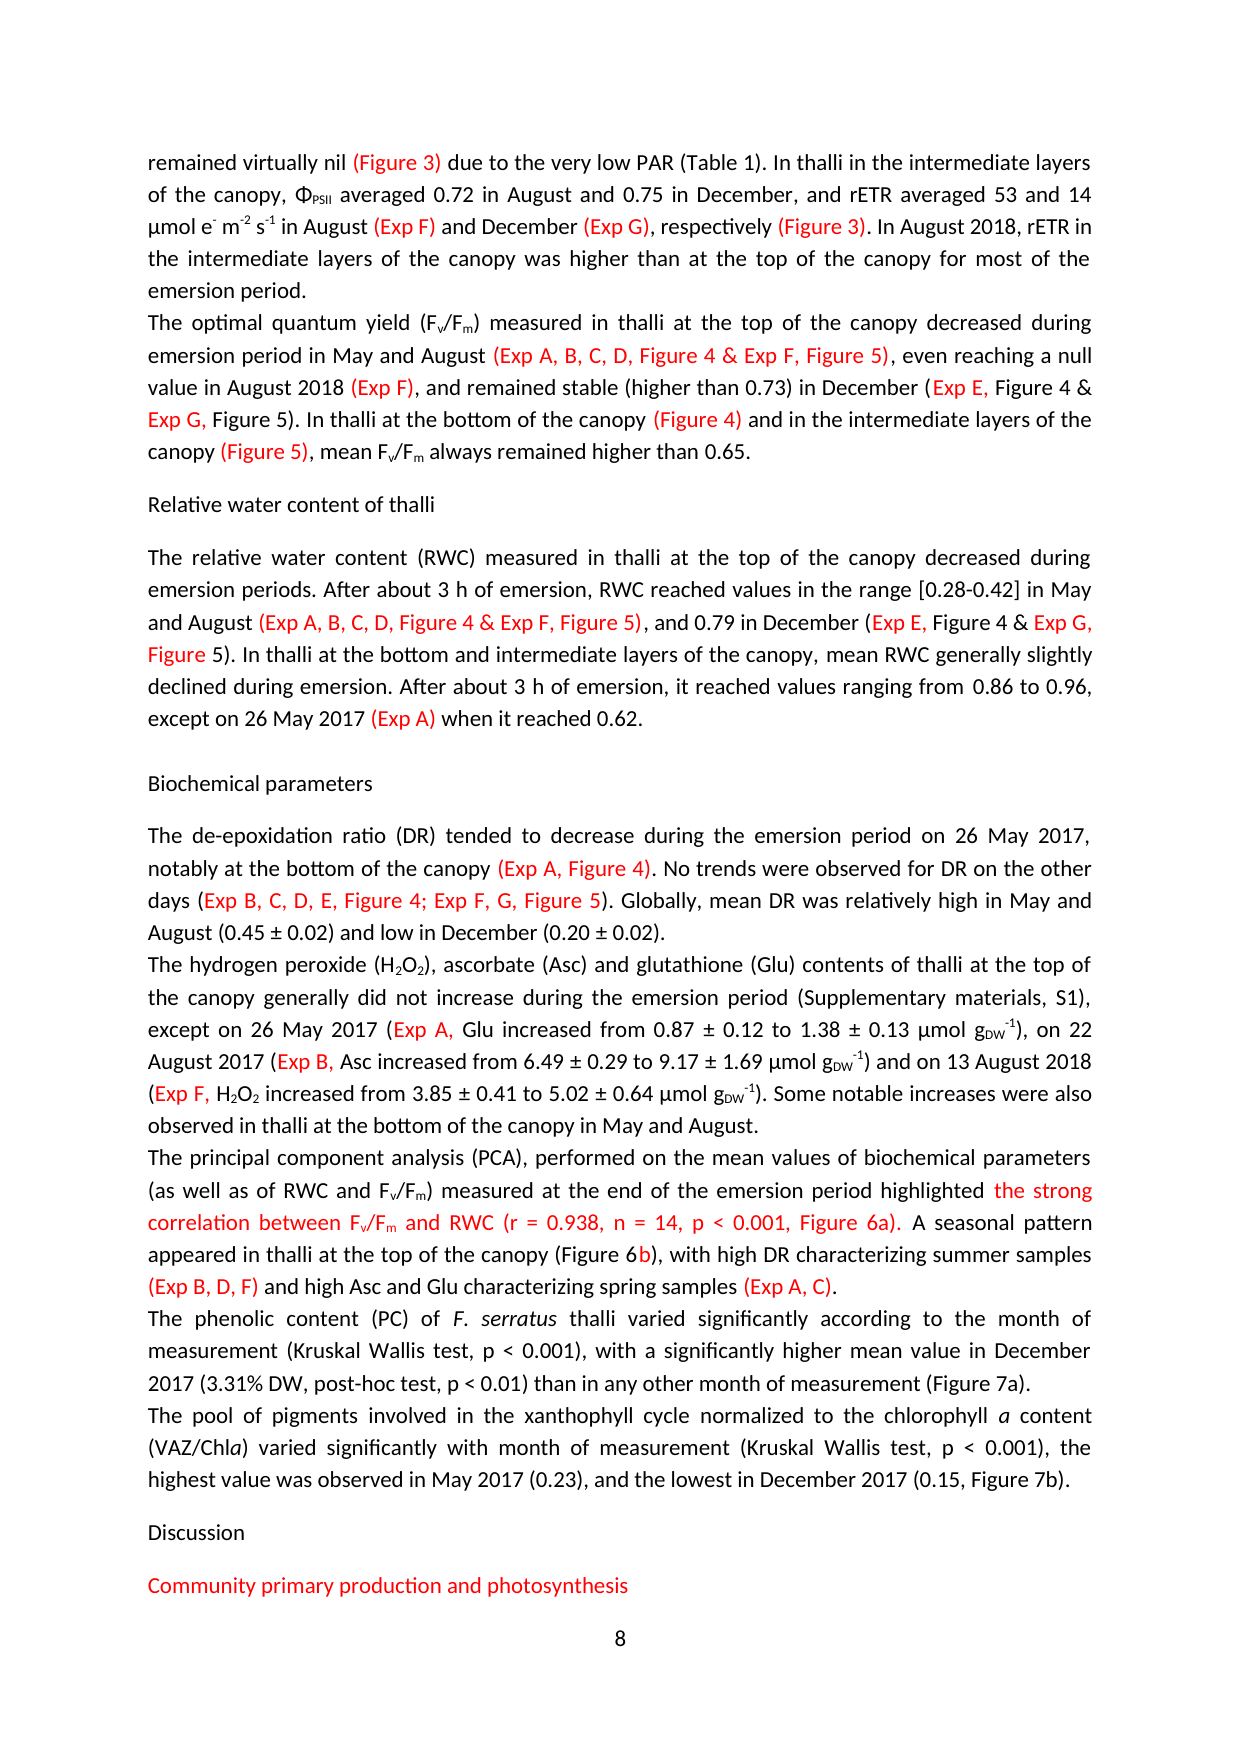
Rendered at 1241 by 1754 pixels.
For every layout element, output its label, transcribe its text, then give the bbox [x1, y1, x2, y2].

text The de-epoxidation ratio (DR) tended to decrease during the emersion period on 26 May 2017, notably at the bottom of the canopy (Exp A, Figure 4). No trends were observed for DR on the other days (Exp B, C, D, E, Figure 4; Exp F, G, Figure 5). Globally, mean DR was relatively high in May and August (0.45 ± 0.02) and low in December (0.20 ± 0.02). [148, 822, 1093, 946]
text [148, 148, 1093, 304]
text Discussion [148, 1518, 1093, 1546]
text The hydrogen peroxide (H2O2), ascorbate (Asc) and glutathione (Glu) contents of thalli at the top of the canopy generally did not increase during the emersion period (Supplementary materials, S1), except on 26 May 2017 (Exp A, Glu increased from 0.87 ± 0.12 to 1.38 ± 0.13 μmol gDW-1), on 22 August 2017 (Exp B, Asc increased from 6.49 ± 0.29 to 9.17 ± 1.69 μmol gDW-1) and on 13 August 2018 (Exp F, H2O2 increased from 3.85 ± 0.41 to 5.02 ± 0.64 μmol gDW-1). Some notable increases were also observed in thalli at the bottom of the canopy in May and August. [148, 950, 1093, 1139]
text The relative water content (RWC) measured in thalli at the top of the canopy decreased during emersion periods. After about 3 h of emersion, RWC reached values in the range [0.28-0.42] in May and August (Exp A, B, C, D, Figure 4 & Exp F, Figure 5), and 0.79 in December (Exp E, Figure 4 & Exp G, Figure 5). In thalli at the bottom and intermediate layers of the canopy, mean RWC generally slightly declined during emersion. After about 3 h of emersion, it reached values ranging from 0.86 to 0.96, except on 26 May 2017 (Exp A) when it reached 0.62. [148, 543, 1093, 732]
text Community primary production and photosynthesis [148, 1571, 1093, 1599]
text The optimal quantum yield (Fv/Fm) measured in thalli at the top of the canopy decreased during emersion period in May and August (Exp A, B, C, D, Figure 4 & Exp F, Figure 5), even reaching a null value in August 2018 (Exp F), and remained stable (higher than 0.73) in December (Exp E, Figure 4 & Exp G, Figure 5). In thalli at the bottom of the canopy (Figure 4) and in the intermediate layers of the canopy (Figure 5), mean Fv/Fm always remained higher than 0.65. [148, 308, 1093, 465]
text The phenolic content (PC) of F. serratus thalli varied significantly according to the month of measurement (Kruskal Wallis test, p < 0.001), with a significantly higher mean value in December 2017 (3.31% DW, post-hoc test, p < 0.01) than in any other month of measurement (Figure 7a). [148, 1304, 1093, 1397]
text Biochemical parameters [148, 769, 1093, 797]
text Relative water content of thalli [148, 490, 1093, 518]
text The pool of pigments involved in the xanthophyll cycle normalized to the chlorophyll a content (VAZ/Chla) varied significantly with month of measurement (Kruskal Wallis test, p < 0.001), the highest value was observed in May 2017 (0.23), and the lowest in December 2017 (0.15, Figure 7b). [148, 1401, 1093, 1493]
text The principal component analysis (PCA), performed on the mean values of biochemical parameters (as well as of RWC and Fv/Fm) measured at the end of the emersion period highlighted the strong correlation between Fv/Fm and RWC (r = 0.938, n = 14, p < 0.001, Figure 6a). A seasonal pattern appeared in thalli at the top of the canopy (Figure 6b), with high DR characterizing summer samples (Exp B, D, F) and high Asc and Glu characterizing spring samples (Exp A, C). [148, 1143, 1093, 1300]
